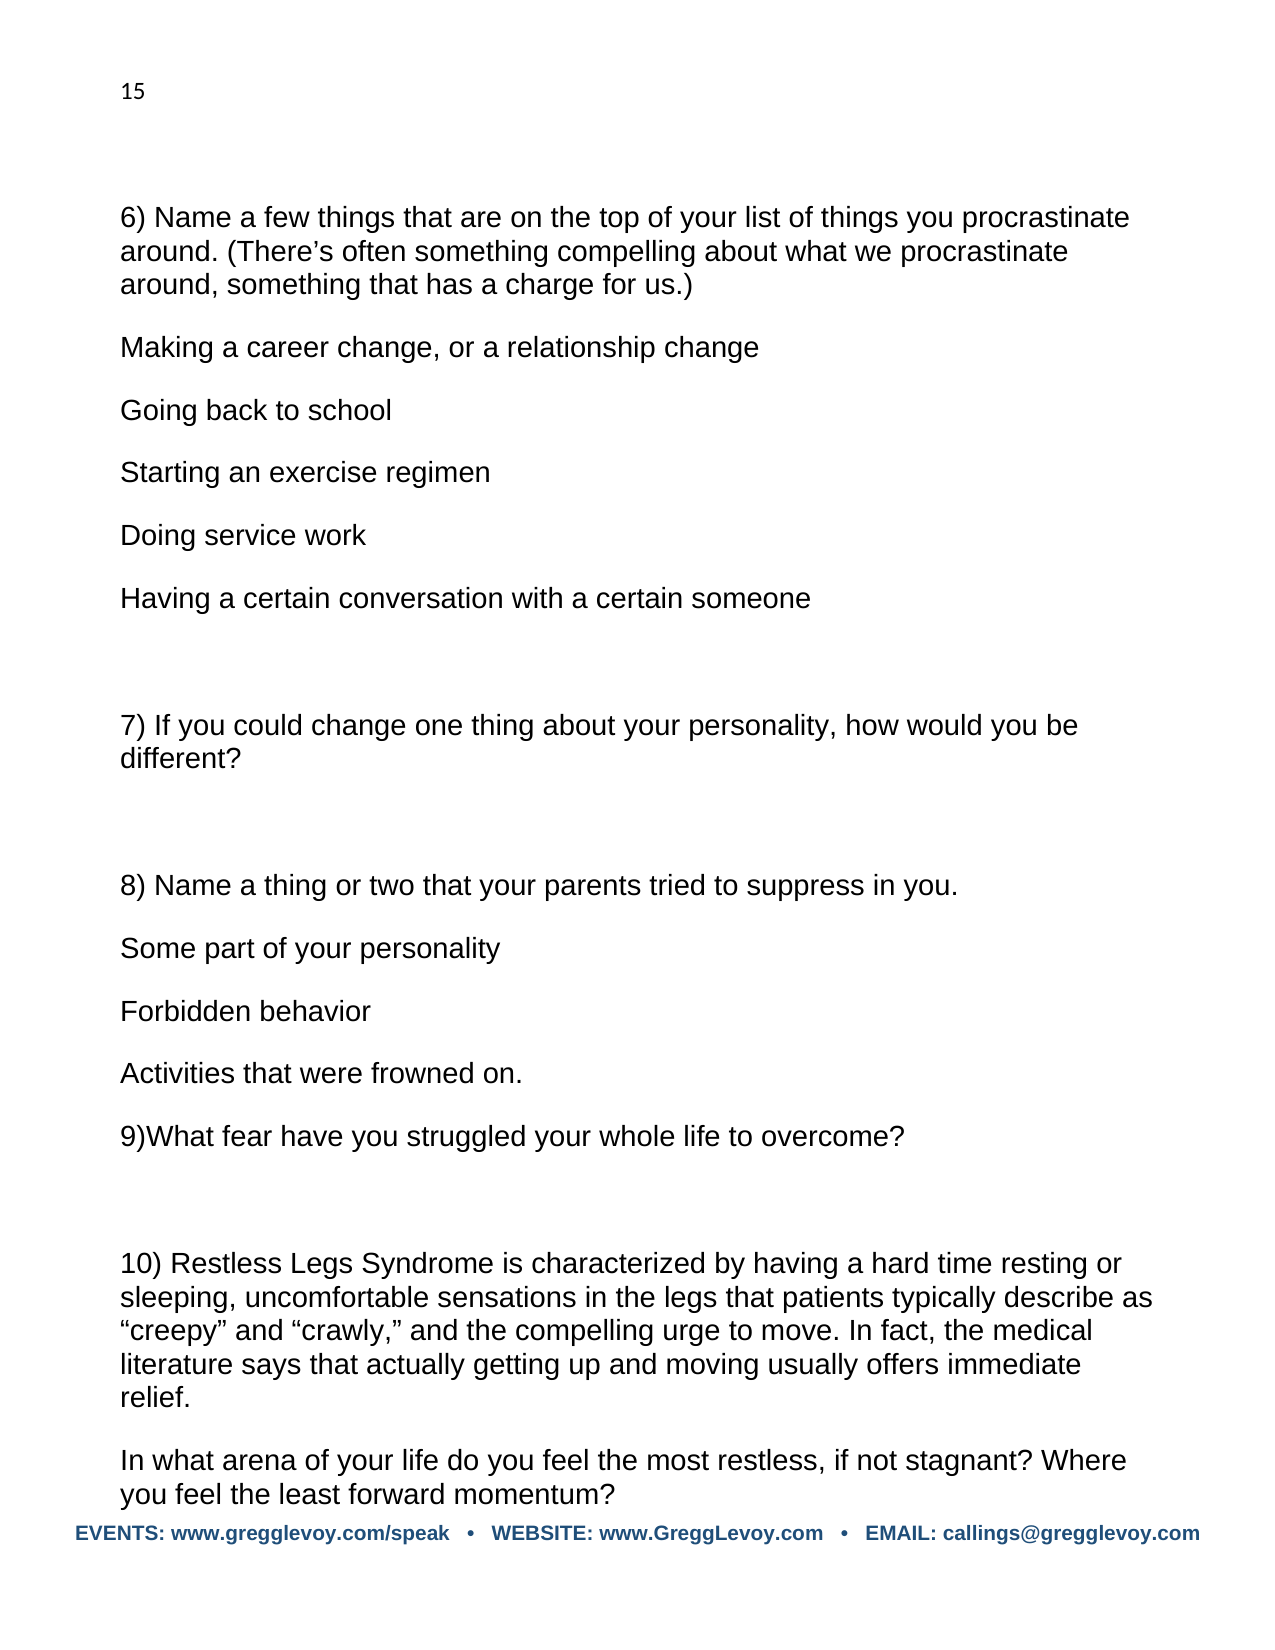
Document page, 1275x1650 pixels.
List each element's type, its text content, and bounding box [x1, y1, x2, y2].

text 10) Restless Legs Syndrome is characterized by having a hard time resting or sleeping, uncomfortable sensations in the legs that patients typically describe as “creepy” and “crawly,” and the compelling urge to move. In fact, the medical literature says that actually getting up and moving usually offers immediate relief. [120, 1246, 1155, 1414]
text Going back to school [120, 393, 1155, 426]
text Having a certain conversation with a certain someone [120, 581, 1155, 614]
text In what arena of your life do you feel the most restless, if not stagnant? Where you feel the least forward momentum? [120, 1443, 1155, 1510]
text Some part of your personality [120, 931, 1155, 965]
text Forbidden behavior [120, 994, 1155, 1027]
text 9)What fear have you struggled your whole life to overcome? [120, 1119, 1155, 1153]
text Activities that were frowned on. [120, 1057, 1155, 1090]
text Making a career change, or a relationship change [120, 330, 1155, 364]
text 8) Name a thing or two that your parents tried to suppress in you. [120, 868, 1155, 902]
text Doing service work [120, 518, 1155, 552]
text 7) If you could change one thing about your personality, how would you be different? [120, 708, 1155, 775]
text 6) Name a few things that are on the top of your list of things you procrastinate around. (There’s often something compelling about what we procrastinate around, something that has a charge for us.) [120, 200, 1155, 301]
text Starting an exercise regimen [120, 456, 1155, 489]
